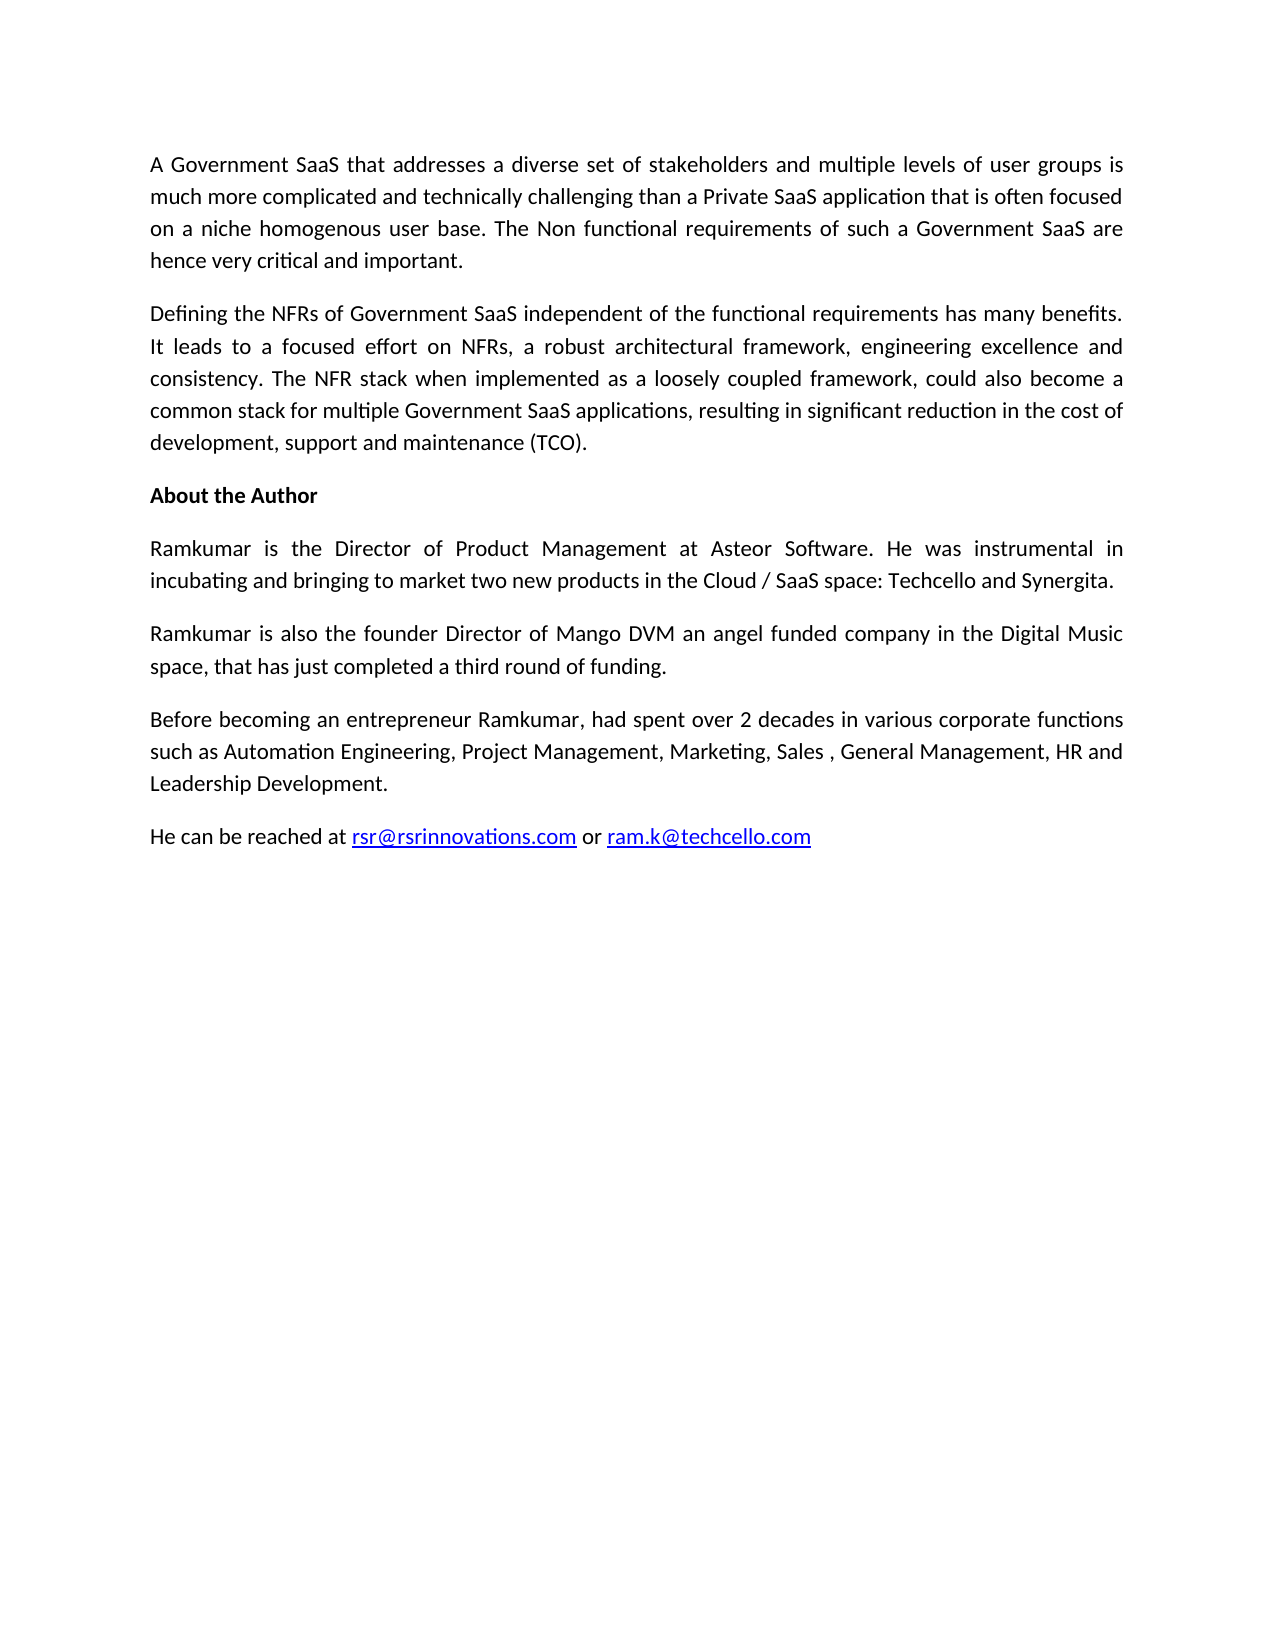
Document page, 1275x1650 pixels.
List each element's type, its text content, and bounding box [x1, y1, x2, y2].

text Defining the NFRs of Government SaaS independent of the functional requirements has many benefits. It leads to a focused effort on NFRs, a robust architectural framework, engineering excellence and consistency. The NFR stack when implemented as a loosely coupled framework, could also become a common stack for multiple Government SaaS applications, resulting in significant reduction in the cost of development, support and maintenance (TCO). [150, 299, 1125, 456]
text Before becoming an entrepreneur Ramkumar, had spent over 2 decades in various corporate functions such as Automation Engineering, Project Management, Marketing, Sales , General Management, HR and Leadership Development. [150, 705, 1125, 797]
text About the Author [150, 481, 1125, 509]
text Ramkumar is also the founder Director of Mango DVM an angel funded company in the Digital Music space, that has just completed a third round of funding. [150, 619, 1125, 680]
text He can be reached at rsr@rsrinnovations.com or ram.k@techcello.com [150, 822, 1125, 850]
text A Government SaaS that addresses a diverse set of stakeholders and multiple levels of user groups is much more complicated and technically challenging than a Private SaaS application that is often focused on a niche homogenous user base. The Non functional requirements of such a Government SaaS are hence very critical and important. [150, 150, 1125, 274]
text Ramkumar is the Director of Product Management at Asteor Software. He was instrumental in incubating and bringing to market two new products in the Cloud / SaaS space: Techcello and Synergita. [150, 534, 1125, 594]
